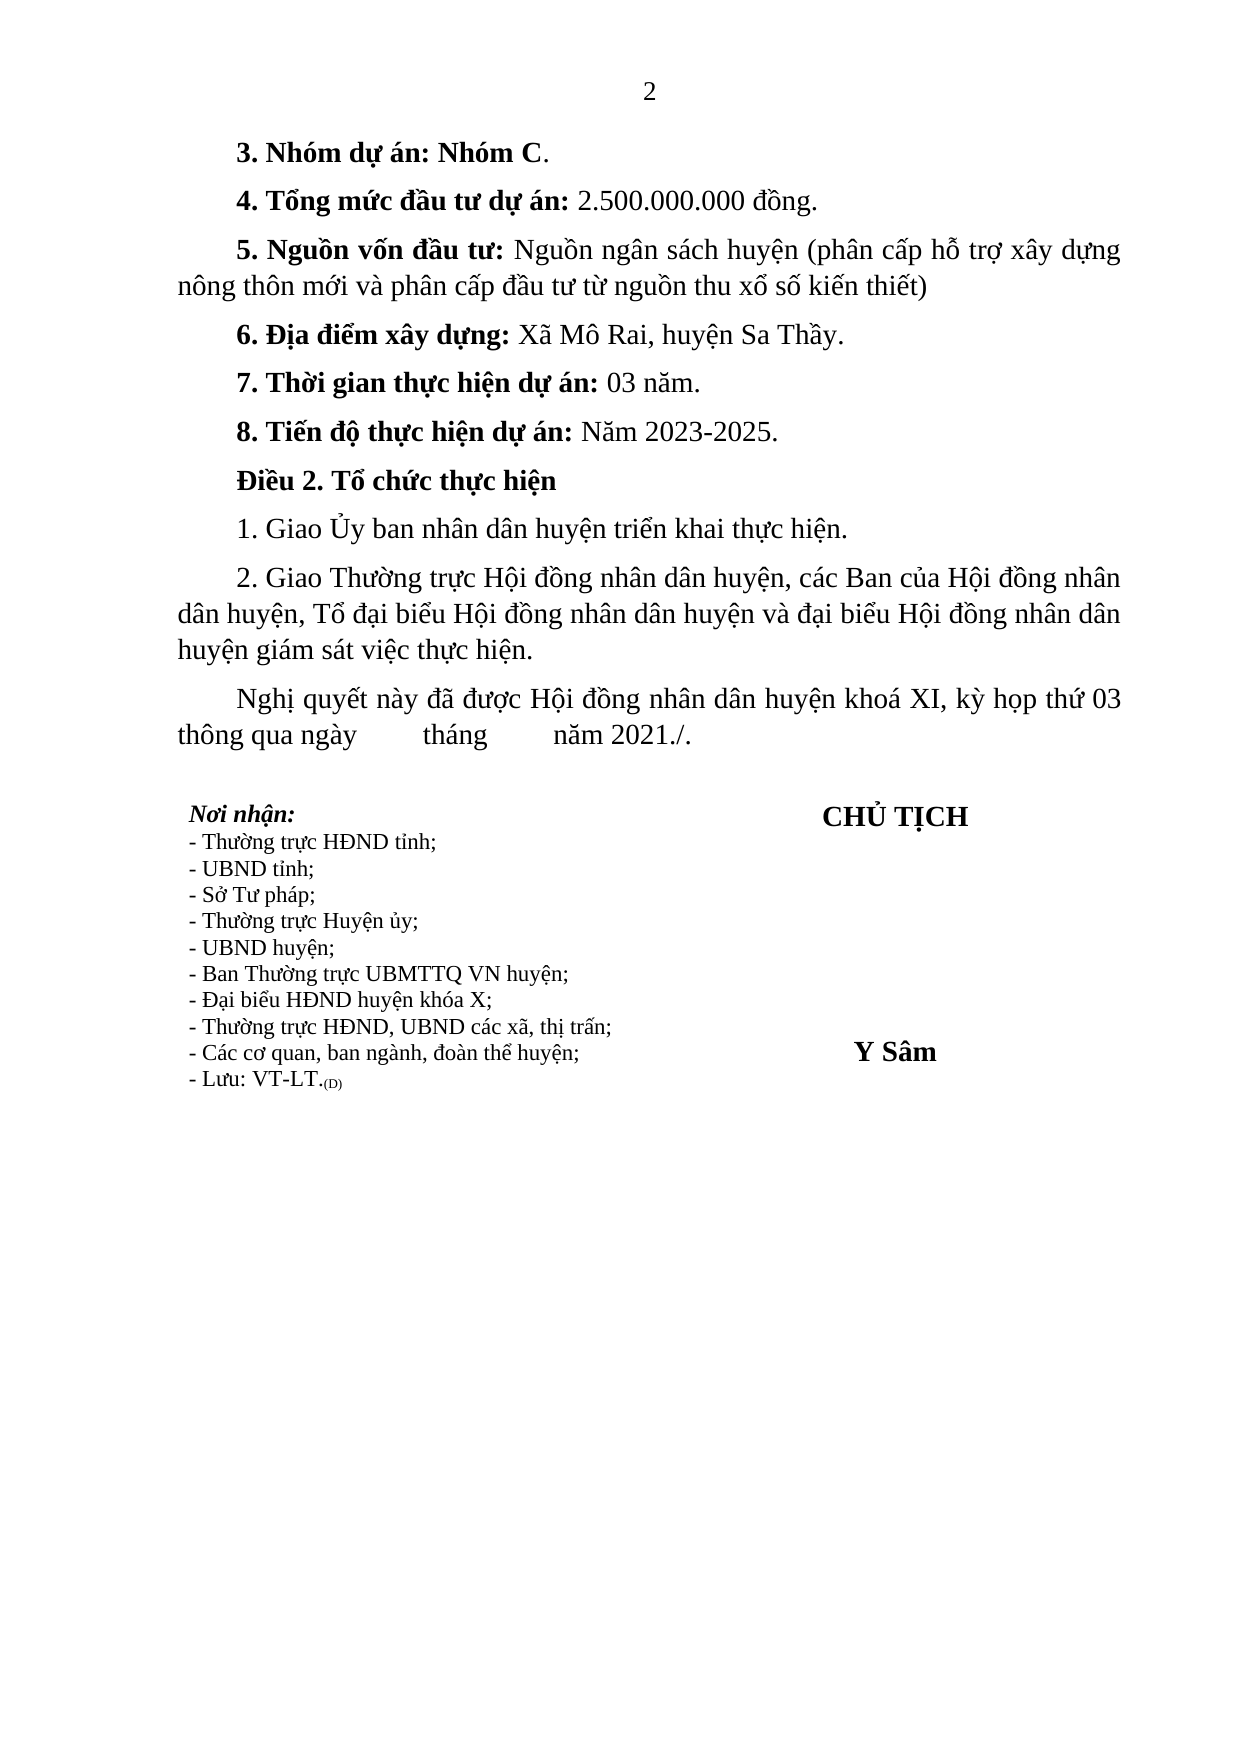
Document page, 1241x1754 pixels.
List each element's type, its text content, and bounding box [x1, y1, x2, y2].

text 5. Nguồn vốn đầu tư: Nguồn ngân sách huyện (phân cấp hỗ trợ xây dựng nông thôn mới và phân cấp đầu tư từ nguồn thu xổ số kiến thiết) [177, 232, 1122, 302]
text 1. Giao Ủy ban nhân dân huyện triển khai thực hiện. [177, 512, 1122, 545]
text 4. Tổng mức đầu tư dự án: 2.500.000.000 đồng. [177, 183, 1122, 217]
text Điều 2. Tổ chức thực hiện [177, 463, 1122, 496]
table_header CHỦ TỊCH Y Sâm [657, 800, 1133, 1092]
text 2. Giao Thường trực Hội đồng nhân dân huyện, các Ban của Hội đồng nhân dân huyện, Tổ đại biểu Hội đồng nhân dân huyện và đại biểu Hội đồng nhân dân huyện giám sát việc thực hiện. [177, 560, 1122, 666]
table_header Nơi nhận: - Thường trực HĐND tỉnh; - UBND tỉnh; - Sở Tư pháp; - Thường trực Huyện ủy; - UBND huyện; - Ban Thường trực UBMTTQ VN huyện; - Đại biểu HĐND huyện khóa X; - Thường trực HĐND, UBND các xã, thị trấn; - Các cơ quan, ban ngành, đoàn thể huyện; - Lưu: VT-LT.(D) [177, 800, 657, 1092]
text 7. Thời gian thực hiện dự án: 03 năm. [177, 366, 1122, 399]
text 3. Nhóm dự án: Nhóm C. [177, 135, 1122, 168]
text 8. Tiến độ thực hiện dự án: Năm 2023-2025. [177, 414, 1122, 448]
text Nghị quyết này đã được Hội đồng nhân dân huyện khoá XI, kỳ họp thứ 03 thông qua ngày tháng năm 2021./. [177, 681, 1122, 751]
text 6. Địa điểm xây dựng: Xã Mô Rai, huyện Sa Thầy. [177, 317, 1122, 351]
